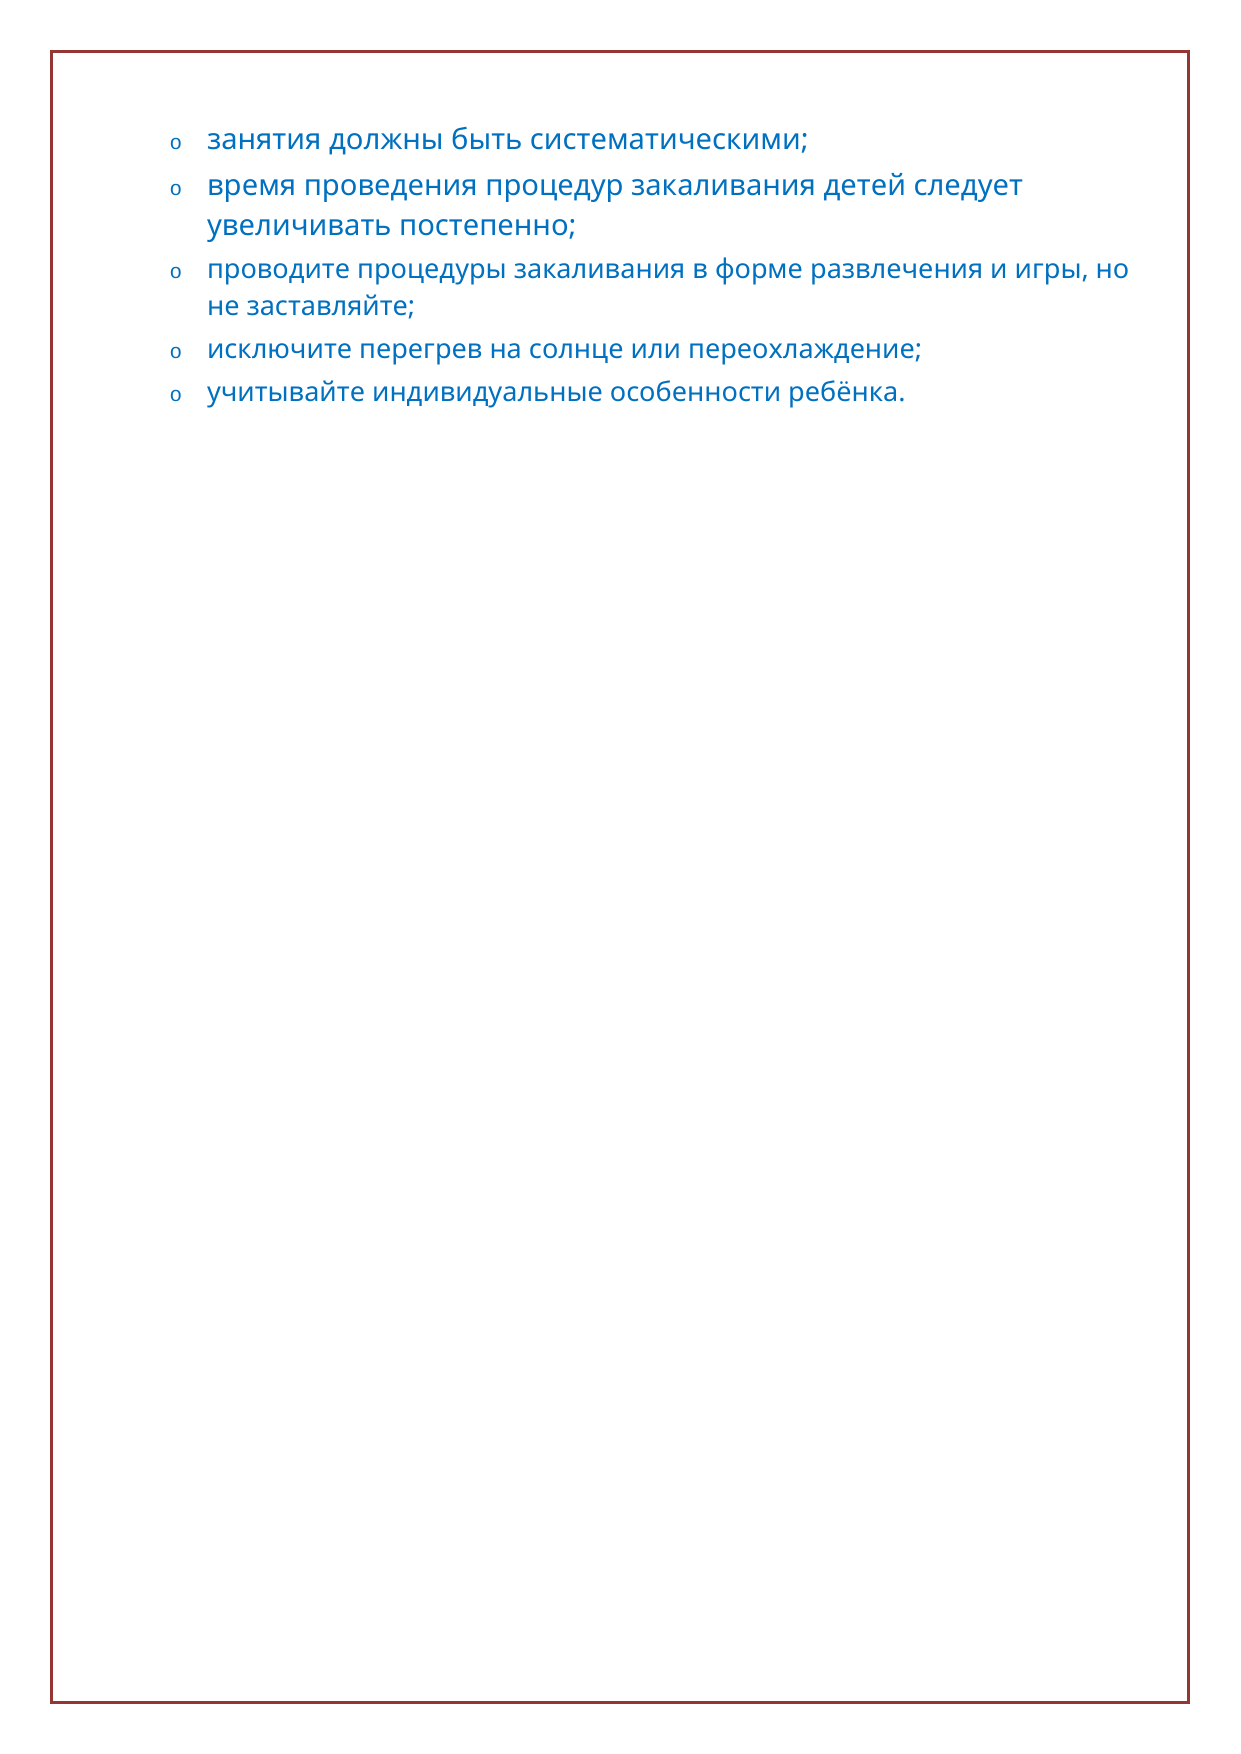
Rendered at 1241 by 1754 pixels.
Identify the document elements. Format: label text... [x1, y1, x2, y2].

list проводите процедуры закаливания в форме развлечения и игры, но не заставляйте; [169, 250, 1152, 323]
list время проведения процедур закаливания детей следует увеличивать постепенно; [169, 164, 1152, 243]
list занятия должны быть систематическими; [169, 118, 1152, 158]
list исключите перегрев на солнце или переохлаждение; [169, 330, 1152, 367]
list учитывайте индивидуальные особенности ребёнка. [169, 373, 1152, 410]
